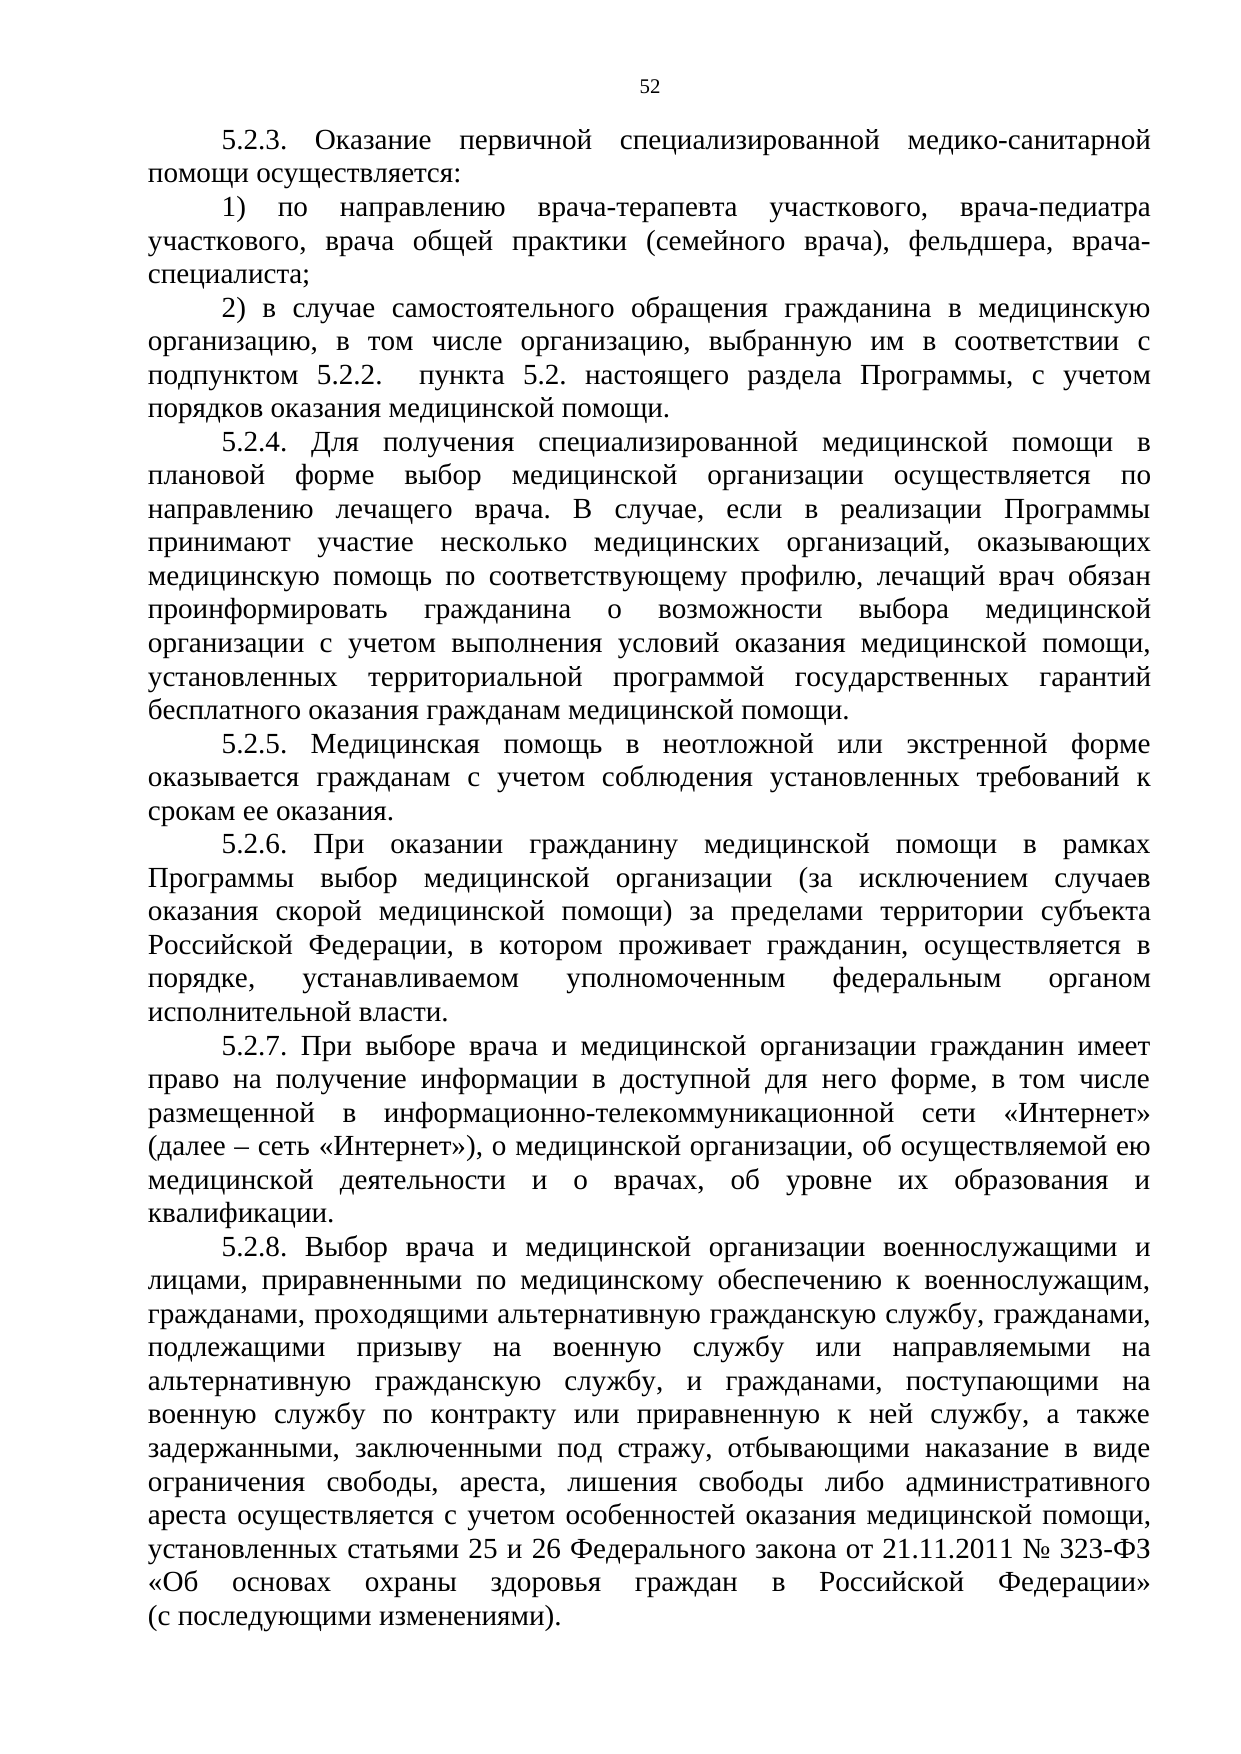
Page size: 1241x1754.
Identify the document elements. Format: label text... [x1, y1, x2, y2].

text 5.2.6. При оказании гражданину медицинской помощи в рамках Программы выбор медицинской организации (за исключением случаев оказания скорой медицинской помощи) за пределами территории субъекта Российской Федерации, в котором проживает гражданин, осуществляется в порядке, устанавливаемом уполномоченным федеральным органом исполнительной власти. [148, 826, 1152, 1028]
text 5.2.7. При выборе врача и медицинской организации гражданин имеет право на получение информации в доступной для него форме, в том числе размещенной в информационно-телекоммуникационной сети «Интернет» (далее – сеть «Интернет»), о медицинской организации, об осуществляемой ею медицинской деятельности и о врачах, об уровне их образования и квалификации. [148, 1028, 1152, 1229]
text 2) в случае самостоятельного обращения гражданина в медицинскую организацию, в том числе организацию, выбранную им в соответствии с подпунктом 5.2.2. пункта 5.2. настоящего раздела Программы, с учетом порядков оказания медицинской помощи. [148, 290, 1152, 424]
text 5.2.5. Медицинская помощь в неотложной или экстренной форме оказывается гражданам с учетом соблюдения установленных требований к срокам ее оказания. [148, 726, 1152, 826]
text 5.2.4. Для получения специализированной медицинской помощи в плановой форме выбор медицинской организации осуществляется по направлению лечащего врача. В случае, если в реализации Программы принимают участие несколько медицинских организаций, оказывающих медицинскую помощь по соответствующему профилю, лечащий врач обязан проинформировать гражданина о возможности выбора медицинской организации с учетом выполнения условий оказания медицинской помощи, установленных территориальной программой государственных гарантий бесплатного оказания гражданам медицинской помощи. [148, 424, 1152, 726]
text 5.2.8. Выбор врача и медицинской организации военнослужащими и лицами, приравненными по медицинскому обеспечению к военнослужащим, гражданами, проходящими альтернативную гражданскую службу, гражданами, подлежащими призыву на военную службу или направляемыми на альтернативную гражданскую службу, и гражданами, поступающими на военную службу по контракту или приравненную к ней службу, а также задержанными, заключенными под стражу, отбывающими наказание в виде ограничения свободы, ареста, лишения свободы либо административного ареста осуществляется с учетом особенностей оказания медицинской помощи, установленных статьями 25 и 26 Федерального закона от 21.11.2011 № 323-ФЗ «Об основах охраны здоровья граждан в Российской Федерации» (с последующими изменениями). [148, 1229, 1152, 1631]
text 5.2.3. Оказание первичной специализированной медико-санитарной помощи осуществляется: [148, 122, 1152, 189]
text 1) по направлению врача-терапевта участкового, врача-педиатра участкового, врача общей практики (семейного врача), фельдшера, врача-специалиста; [148, 189, 1152, 290]
